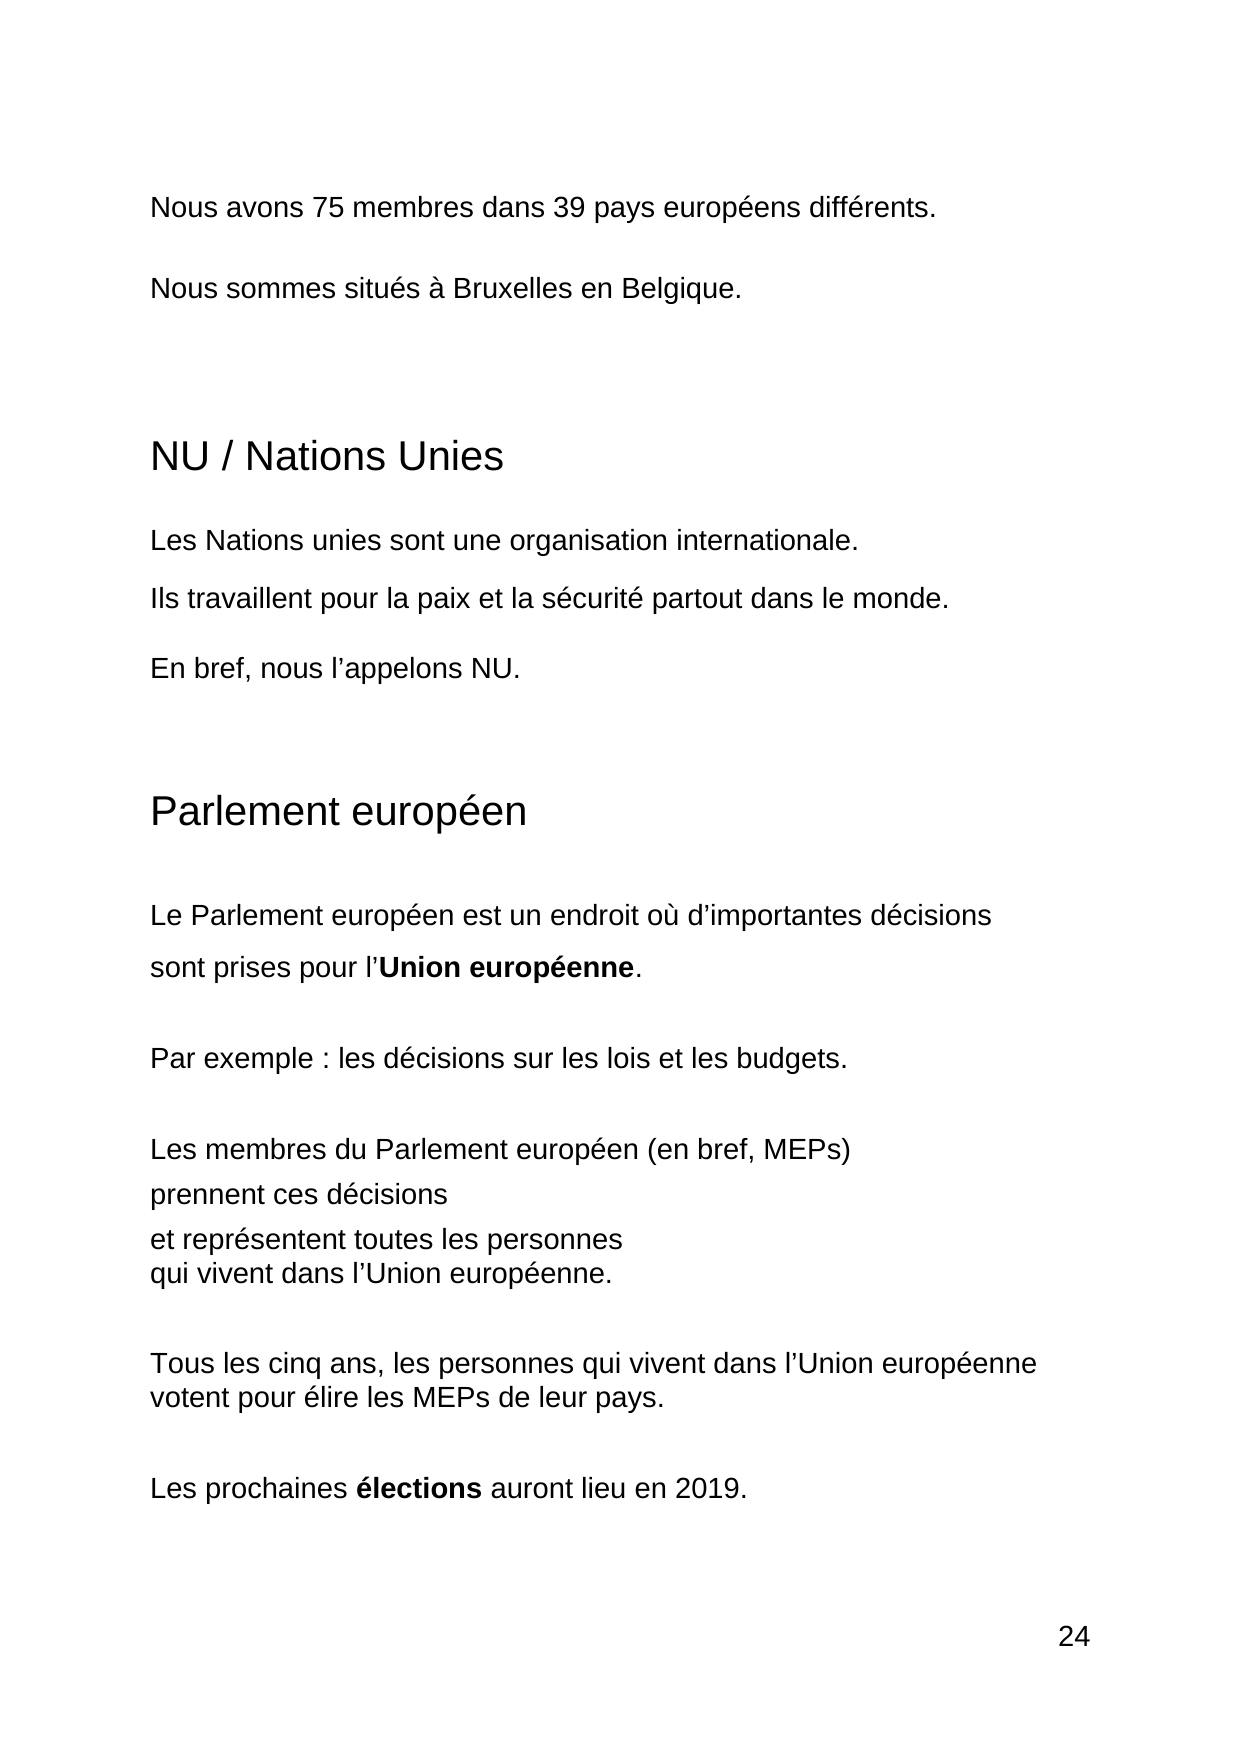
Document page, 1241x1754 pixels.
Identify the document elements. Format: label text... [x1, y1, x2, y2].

text Nous avons 75 membres dans 39 pays européens différents. [150, 190, 1090, 224]
text NU / Nations Unies [150, 431, 1090, 479]
text Parlement européen Le Parlement européen est un endroit où d’importantes décisions [150, 786, 1090, 932]
text Les membres du Parlement européen (en bref, MEPs) [150, 1132, 1090, 1165]
text sont prises pour l’Union européenne. [150, 950, 1090, 984]
text Les prochaines élections auront lieu en 2019. [150, 1471, 1090, 1504]
text En bref, nous l’appelons NU. [150, 639, 1090, 684]
text Les Nations unies sont une organisation internationale. [150, 522, 1090, 556]
text prennent ces décisions [150, 1177, 1090, 1211]
text Nous sommes situés à Bruxelles en Belgique. [150, 271, 1090, 304]
text Tous les cinq ans, les personnes qui vivent dans l’Union européenne votent pour élire les MEPs de leur pays. [150, 1346, 1090, 1413]
text Ils travaillent pour la paix et la sécurité partout dans le monde. [150, 581, 1090, 614]
text et représentent toutes les personnes qui vivent dans l’Union européenne. [150, 1222, 1090, 1289]
text Par exemple : les décisions sur les lois et les budgets. [150, 1041, 1090, 1074]
